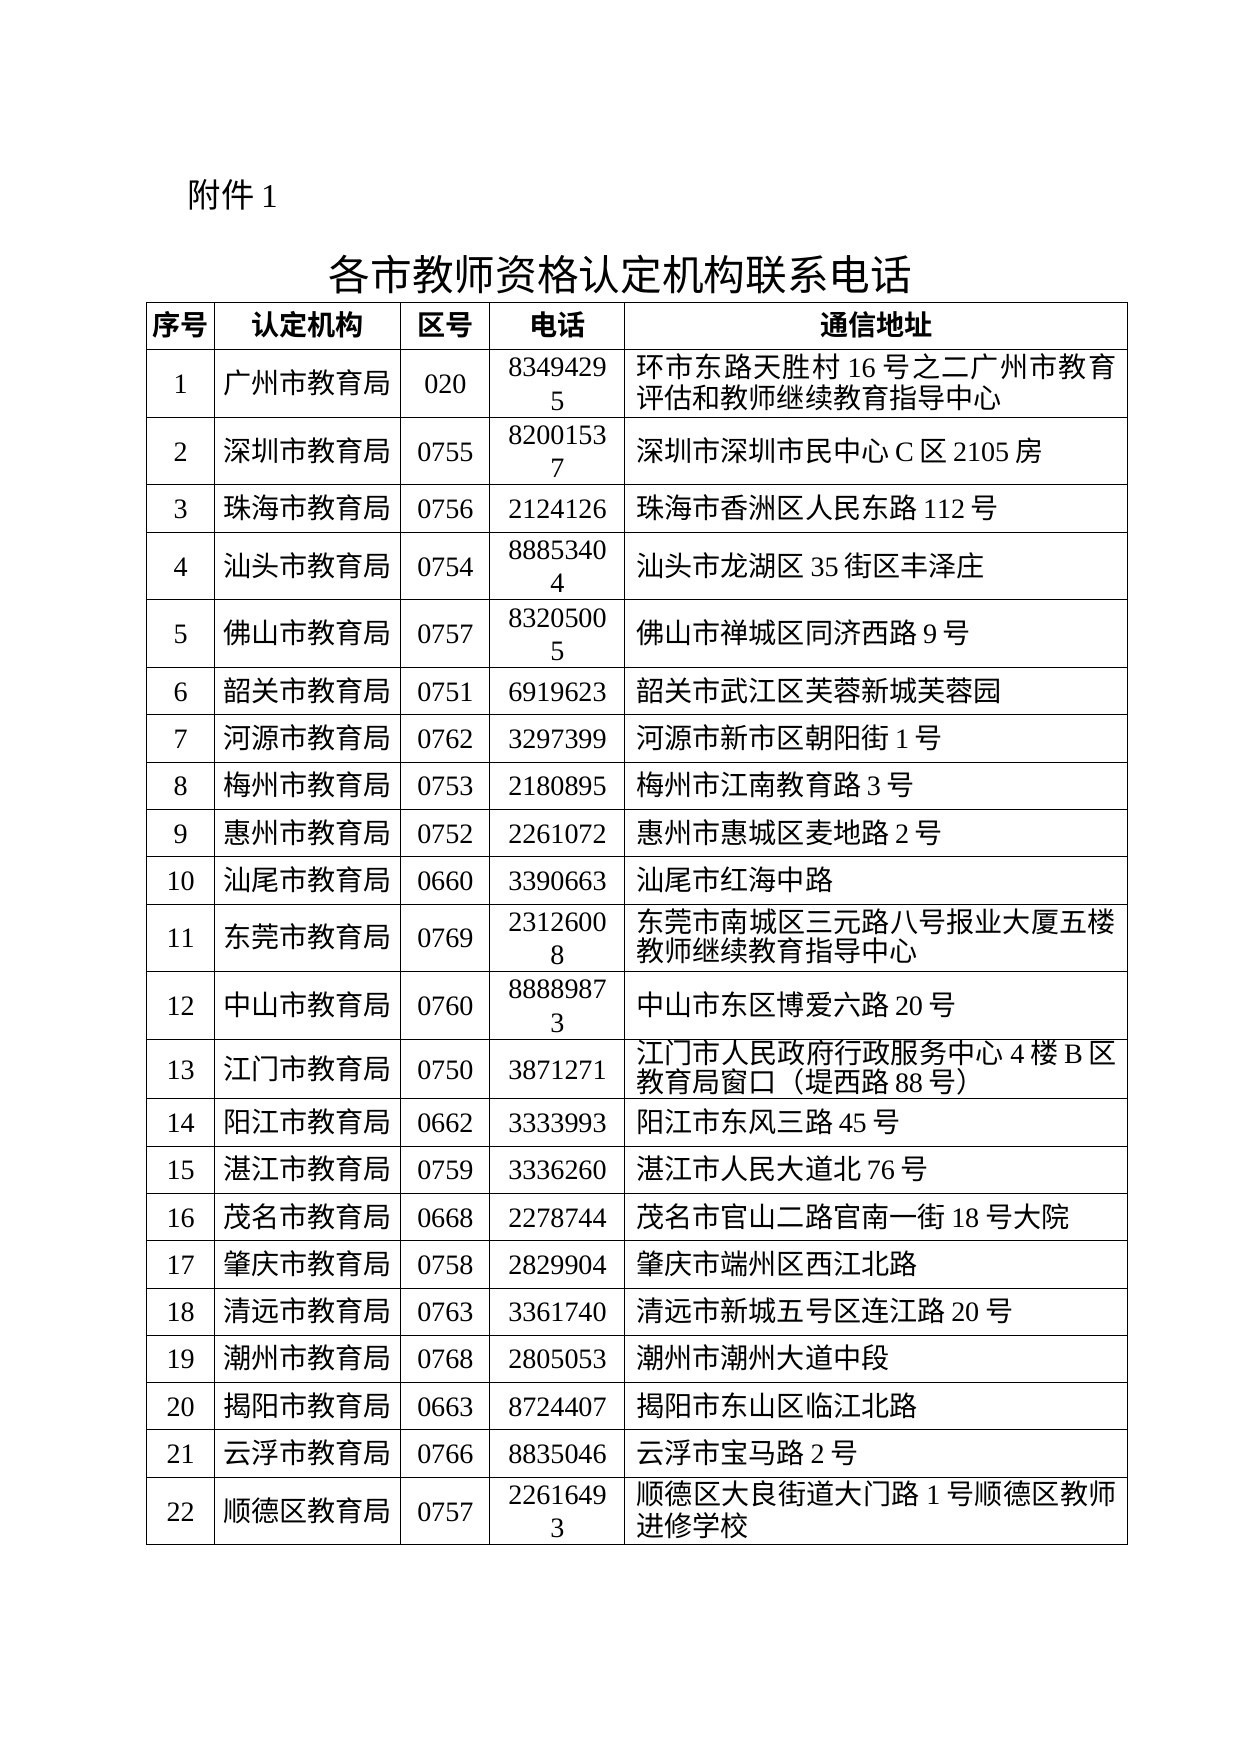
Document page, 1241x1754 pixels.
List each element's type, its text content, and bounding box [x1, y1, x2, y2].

table_cell 肇庆市教育局 [215, 1241, 400, 1287]
table_cell 0753 [401, 763, 489, 809]
table_cell 阳江市东风三路45号 [625, 1099, 1127, 1146]
table_cell 惠州市教育局 [215, 810, 400, 856]
table_cell 中山市教育局 [215, 972, 400, 1039]
table_cell 0762 [401, 715, 489, 762]
table_cell 10 [147, 857, 214, 903]
table_cell 广州市教育局 [215, 350, 400, 417]
table_cell 湛江市人民大道北76号 [625, 1147, 1127, 1193]
table_cell 顺德区大良街道大门路1号顺德区教师进修学校 [625, 1478, 1127, 1544]
table_cell 0751 [401, 668, 489, 714]
table_cell 88853404 [490, 533, 624, 599]
table_cell 9 [147, 810, 214, 856]
table_cell 深圳市深圳市民中心C区2105房 [625, 418, 1127, 484]
table_cell 6 [147, 668, 214, 714]
table_cell 茂名市官山二路官南一街18号大院 [625, 1194, 1127, 1240]
table_cell 揭阳市教育局 [215, 1383, 400, 1429]
table_cell 3361740 [490, 1289, 624, 1335]
table_cell 4 [147, 533, 214, 599]
table_cell 19 [147, 1336, 214, 1382]
table_cell 东莞市教育局 [215, 905, 400, 971]
table_cell 2278744 [490, 1194, 624, 1240]
table_cell 5 [147, 600, 214, 667]
table_cell 0752 [401, 810, 489, 856]
table_cell 环市东路天胜村16号之二广州市教育评估和教师继续教育指导中心 [625, 350, 1127, 417]
table_header 认定机构 [215, 303, 400, 349]
table_cell 2261072 [490, 810, 624, 856]
table_cell 13 [147, 1040, 214, 1098]
table_cell 3336260 [490, 1147, 624, 1193]
table_cell 河源市新市区朝阳街1号 [625, 715, 1127, 762]
table_cell 82001537 [490, 418, 624, 484]
table_cell 清远市教育局 [215, 1289, 400, 1335]
table_cell 0750 [401, 1040, 489, 1098]
table_cell 深圳市教育局 [215, 418, 400, 484]
table_cell 韶关市教育局 [215, 668, 400, 714]
table_cell 0754 [401, 533, 489, 599]
table_cell 0757 [401, 600, 489, 667]
table_cell 湛江市教育局 [215, 1147, 400, 1193]
table_cell 17 [147, 1241, 214, 1287]
table_cell 佛山市教育局 [215, 600, 400, 667]
table_cell 肇庆市端州区西江北路 [625, 1241, 1127, 1287]
table_cell 河源市教育局 [215, 715, 400, 762]
table_cell 16 [147, 1194, 214, 1240]
table_header 区号 [401, 303, 489, 349]
table_cell 8724407 [490, 1383, 624, 1429]
table_header 电话 [490, 303, 624, 349]
table_cell 6919623 [490, 668, 624, 714]
table_cell 汕头市龙湖区35街区丰泽庄 [625, 533, 1127, 599]
table_cell 2180895 [490, 763, 624, 809]
table_cell 12 [147, 972, 214, 1039]
table_cell 清远市新城五号区连江路20号 [625, 1289, 1127, 1335]
table_cell 0755 [401, 418, 489, 484]
table_cell 3333993 [490, 1099, 624, 1146]
table_cell 中山市东区博爱六路20号 [625, 972, 1127, 1039]
table_cell 梅州市教育局 [215, 763, 400, 809]
table_cell 88889873 [490, 972, 624, 1039]
table_cell 0763 [401, 1289, 489, 1335]
table_cell 22 [147, 1478, 214, 1544]
table_cell 0663 [401, 1383, 489, 1429]
table_cell 江门市教育局 [215, 1040, 400, 1098]
table_cell 韶关市武江区芙蓉新城芙蓉园 [625, 668, 1127, 714]
table_cell 0759 [401, 1147, 489, 1193]
table_header 通信地址 [625, 303, 1127, 349]
table_cell 3871271 [490, 1040, 624, 1098]
table_cell 20 [147, 1383, 214, 1429]
table_cell 0662 [401, 1099, 489, 1146]
table_cell 2829904 [490, 1241, 624, 1287]
table_cell 83494295 [490, 350, 624, 417]
table_cell 22616493 [490, 1478, 624, 1544]
table_cell 顺德区教育局 [215, 1478, 400, 1544]
table_cell 0660 [401, 857, 489, 903]
table_cell 云浮市教育局 [215, 1430, 400, 1477]
table_cell 3390663 [490, 857, 624, 903]
table_cell 汕头市教育局 [215, 533, 400, 599]
table_cell 东莞市南城区三元路八号报业大厦五楼教师继续教育指导中心 [625, 905, 1127, 971]
table_cell 11 [147, 905, 214, 971]
table_cell 揭阳市东山区临江北路 [625, 1383, 1127, 1429]
text 附件1 [187, 162, 1053, 219]
table_header 序号 [147, 303, 214, 349]
table_cell 2805053 [490, 1336, 624, 1382]
table_cell 阳江市教育局 [215, 1099, 400, 1146]
table_cell 3 [147, 485, 214, 532]
table_cell 0769 [401, 905, 489, 971]
table_cell 佛山市禅城区同济西路9号 [625, 600, 1127, 667]
table_cell 21 [147, 1430, 214, 1477]
table_cell 江门市人民政府行政服务中心4楼B区教育局窗口（堤西路88号） [625, 1040, 1127, 1098]
table_cell 云浮市宝马路2号 [625, 1430, 1127, 1477]
table_cell 梅州市江南教育路3号 [625, 763, 1127, 809]
table_cell 23126008 [490, 905, 624, 971]
table_cell 020 [401, 350, 489, 417]
table_cell 1 [147, 350, 214, 417]
table_cell 惠州市惠城区麦地路2号 [625, 810, 1127, 856]
table_cell 0757 [401, 1478, 489, 1544]
table_cell 茂名市教育局 [215, 1194, 400, 1240]
table_cell 2124126 [490, 485, 624, 532]
table_cell 珠海市香洲区人民东路112号 [625, 485, 1127, 532]
table_cell 14 [147, 1099, 214, 1146]
table_cell 0758 [401, 1241, 489, 1287]
table_cell 0768 [401, 1336, 489, 1382]
table_cell 汕尾市红海中路 [625, 857, 1127, 903]
table_cell 8835046 [490, 1430, 624, 1477]
table_cell 0766 [401, 1430, 489, 1477]
text 各市教师资格认定机构联系电话 [187, 244, 1053, 302]
table_cell 8 [147, 763, 214, 809]
table_cell 15 [147, 1147, 214, 1193]
table_cell 83205005 [490, 600, 624, 667]
table_cell 7 [147, 715, 214, 762]
table_cell 2 [147, 418, 214, 484]
table_cell 0760 [401, 972, 489, 1039]
table_cell 0756 [401, 485, 489, 532]
table_cell 18 [147, 1289, 214, 1335]
table_cell 0668 [401, 1194, 489, 1240]
table_cell 珠海市教育局 [215, 485, 400, 532]
table_cell 潮州市潮州大道中段 [625, 1336, 1127, 1382]
table_cell 潮州市教育局 [215, 1336, 400, 1382]
table_cell 3297399 [490, 715, 624, 762]
table_cell 汕尾市教育局 [215, 857, 400, 903]
